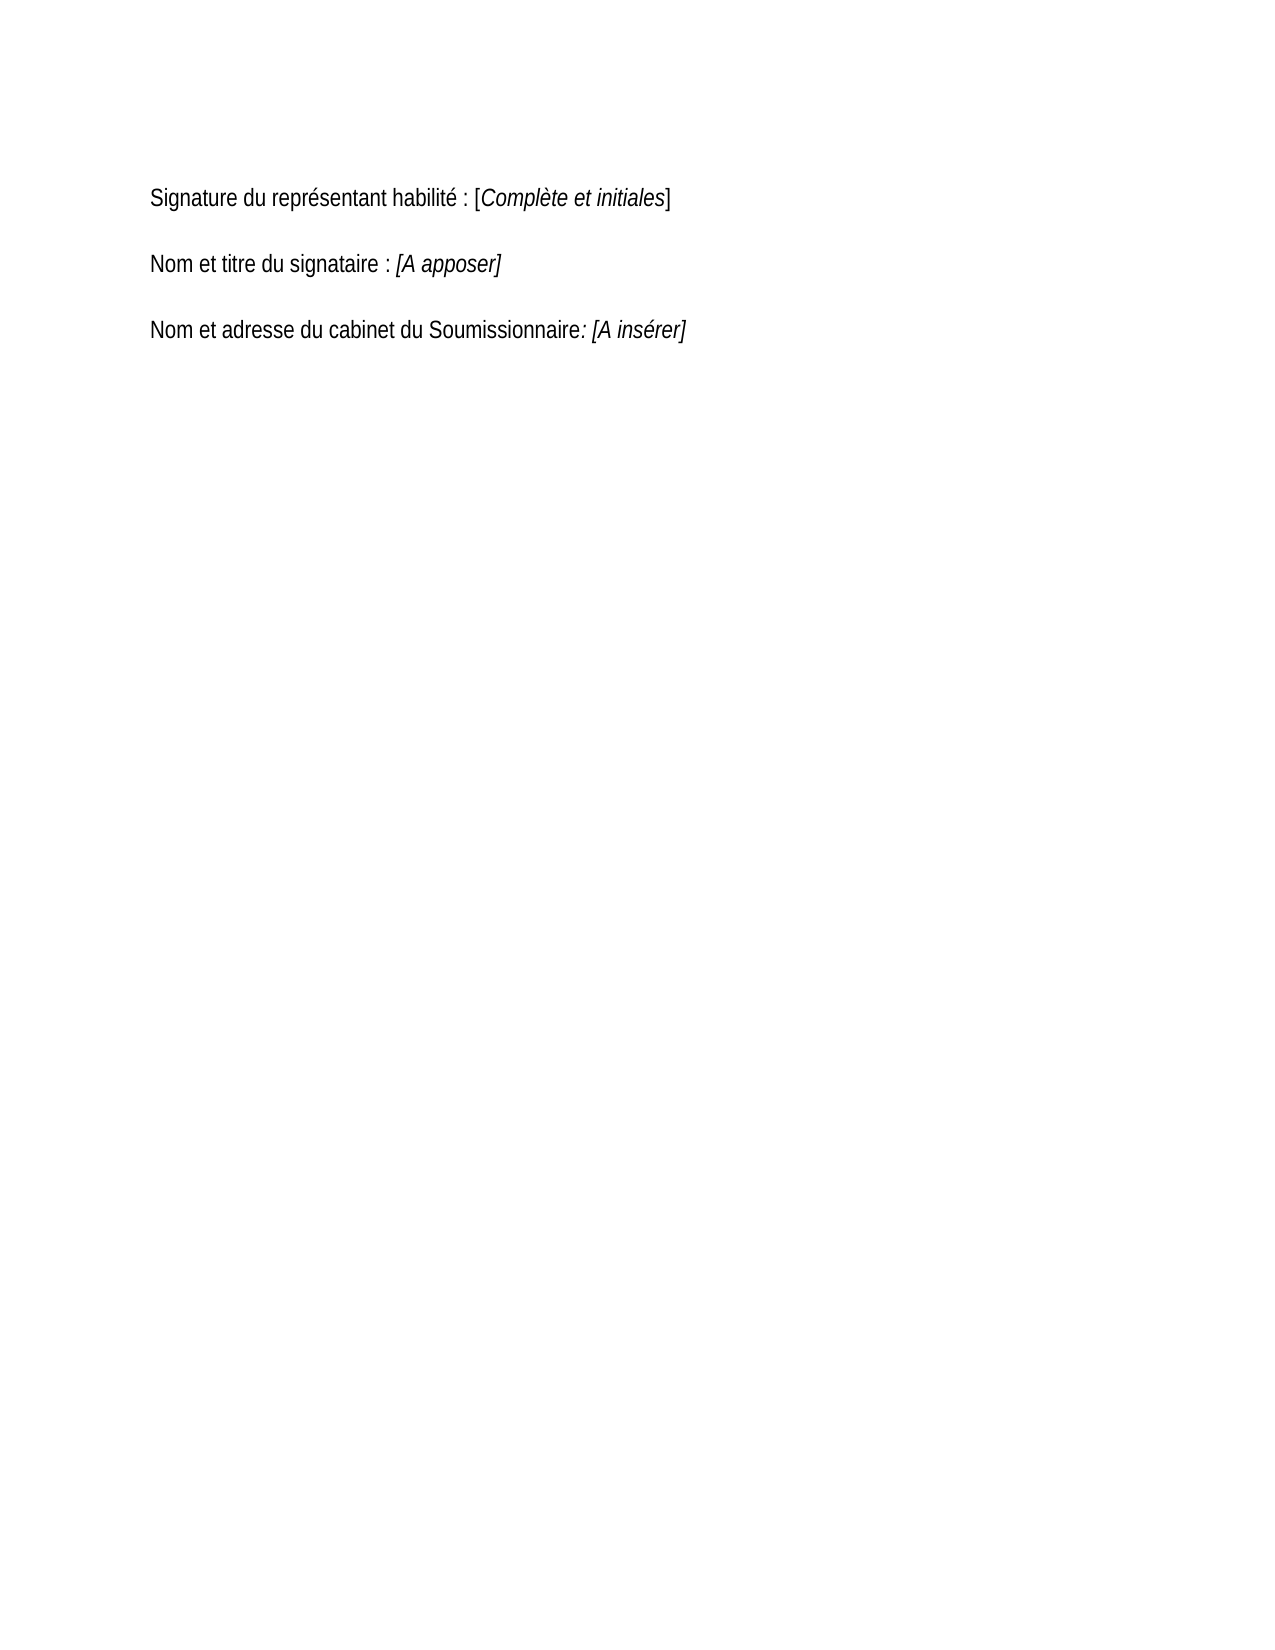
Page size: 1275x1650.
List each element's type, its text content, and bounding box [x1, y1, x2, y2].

text Nom et adresse du cabinet du Soumissionnaire: [A insérer] [150, 314, 1152, 343]
text Nom et titre du signataire : [A apposer] [150, 249, 1152, 277]
text Signature du représentant habilité : [Complète et initiales] [150, 183, 1152, 212]
